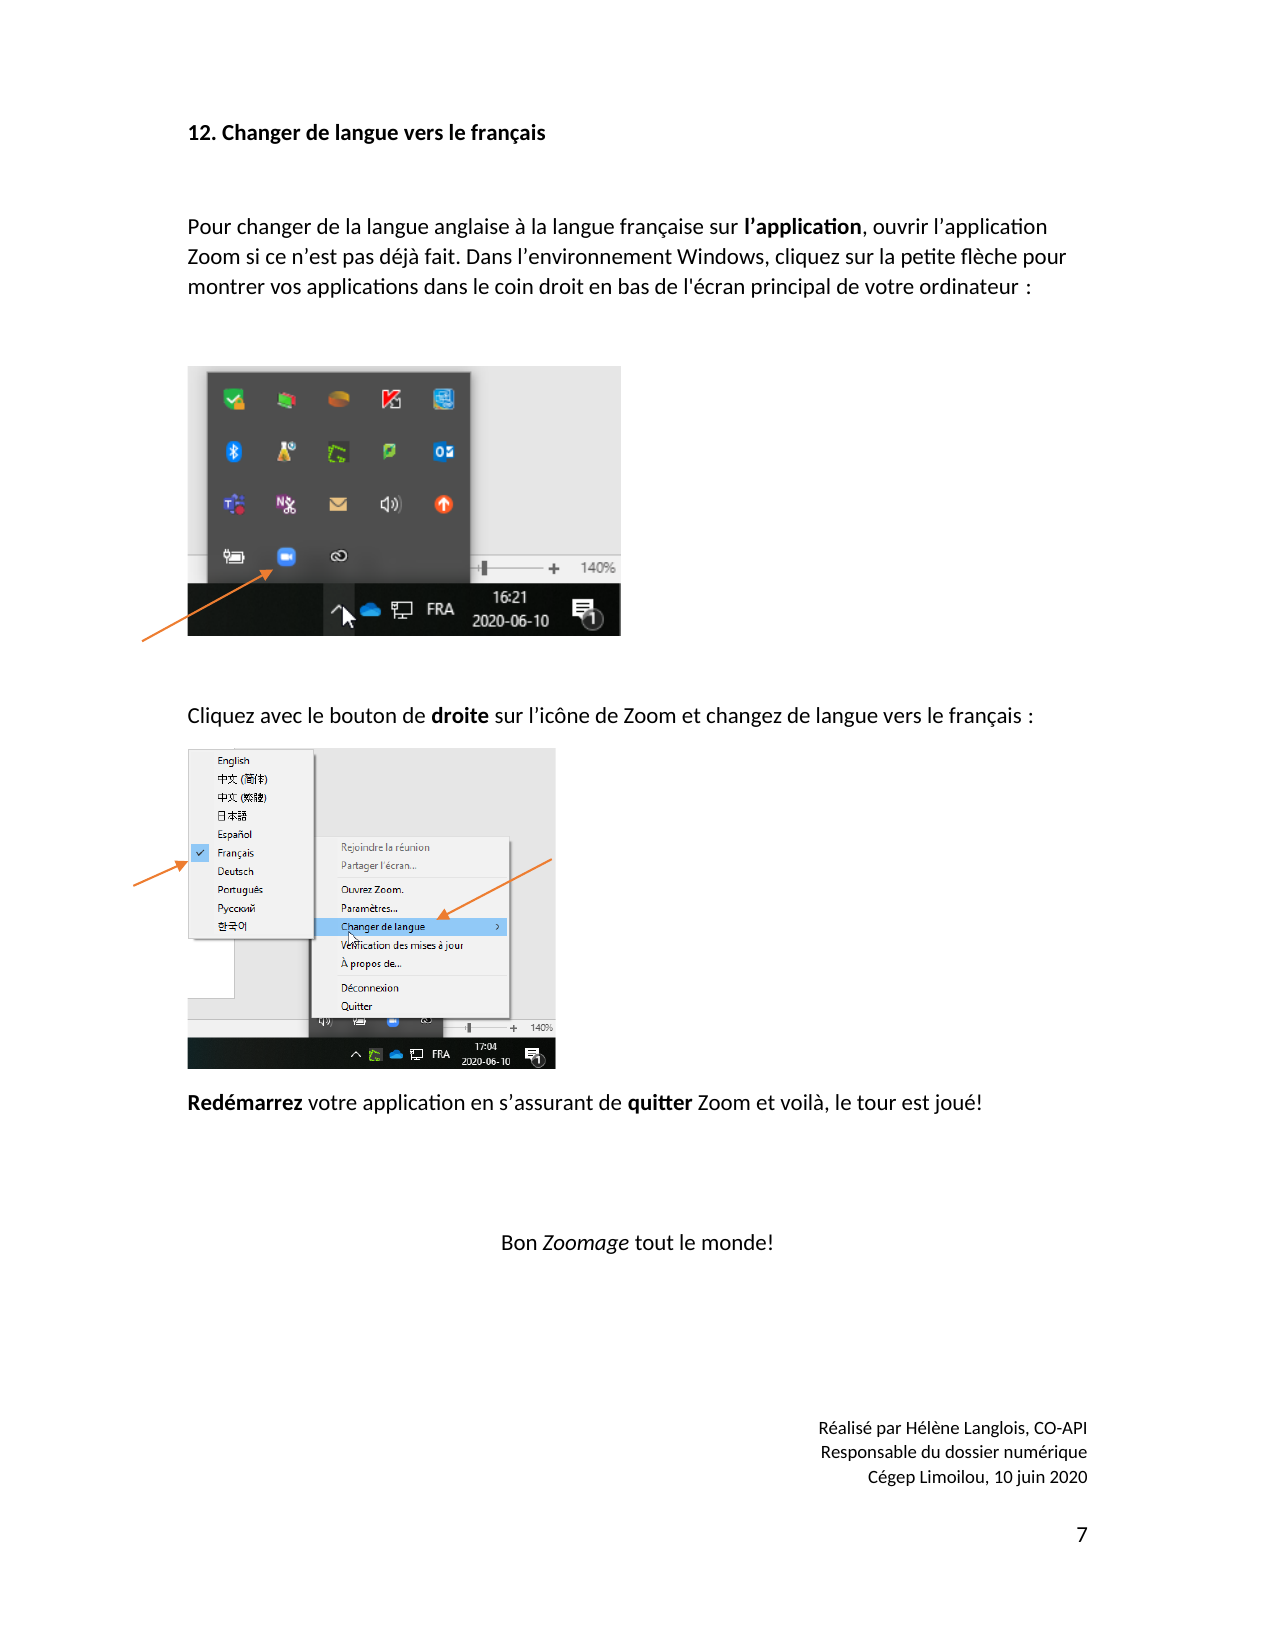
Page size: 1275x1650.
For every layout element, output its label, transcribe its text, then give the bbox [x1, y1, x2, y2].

text Réalisé par Hélène Langlois, CO-API Responsable du dossier numérique Cégep Limoilou, 10 juin 2020 [187, 1416, 1087, 1488]
text Redémarrez votre application en s’assurant de quitter Zoom et voilà, le tour est joué! [187, 1088, 1087, 1116]
picture [187, 748, 556, 1069]
text Bon Zoomage tout le monde! [187, 1228, 1087, 1256]
picture [187, 366, 621, 636]
text Cliquez avec le bouton de droite sur l’icône de Zoom et changez de langue vers le français : [187, 702, 1087, 729]
text Pour changer de la langue anglaise à la langue française sur l’application, ouvrir l’application Zoom si ce n’est pas déjà fait. Dans l’environnement Windows, cliquez sur la petite flèche pour montrer vos applications dans le coin droit en bas de l'écran principal de votre ordinateur : [187, 212, 1087, 300]
text 12. Changer de langue vers le français [187, 118, 1087, 146]
